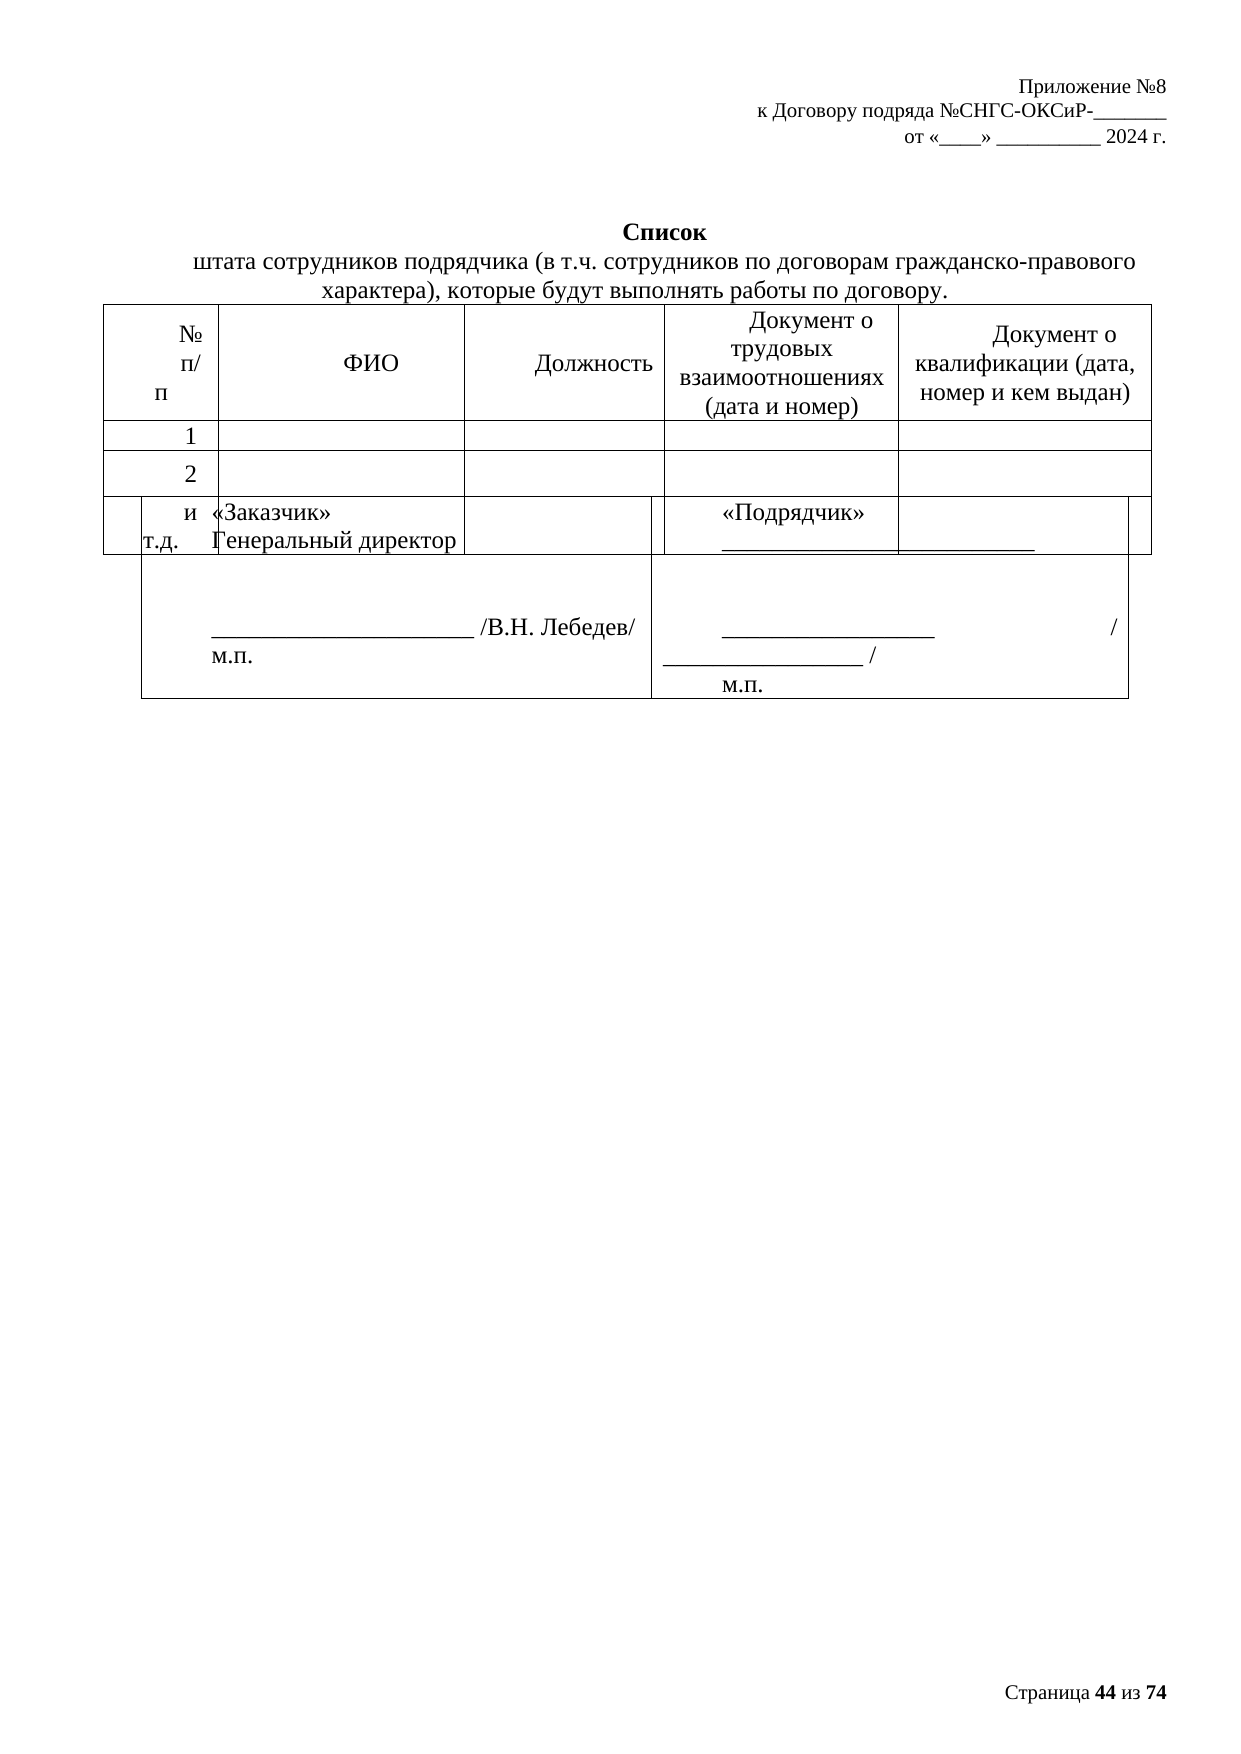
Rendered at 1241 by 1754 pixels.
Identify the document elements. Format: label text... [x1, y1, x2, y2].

table_cell [219, 421, 230, 449]
table_cell [1140, 421, 1151, 449]
table_header Документ о квалификации (дата, номер и кем выдан) [899, 305, 1151, 420]
table_cell [219, 451, 464, 496]
text от «____» __________ 2024 г. [103, 124, 1166, 148]
table_cell [665, 421, 670, 449]
text к Договору подряда №СНГС-ОКСиР-_______ [103, 98, 1167, 122]
text Список [103, 217, 1166, 246]
table_cell [453, 421, 464, 449]
text штата сотрудников подрядчика (в т.ч. сотрудников по договорам гражданско-правового характера), которые будут выполнять работы по договору. [103, 246, 1166, 304]
table_cell [899, 421, 904, 449]
table_cell [1129, 497, 1151, 554]
table_cell [465, 451, 664, 496]
table_header № п/п [104, 305, 218, 420]
table_header Должность [465, 305, 664, 420]
table_cell [665, 451, 898, 496]
text Приложение №8 [103, 74, 1166, 98]
table_header ФИО [219, 305, 464, 420]
table_header «Подрядчик» _________________________ _________________ / ________________ / м.п. [652, 497, 1128, 698]
table_cell [899, 451, 1151, 496]
table_cell [888, 421, 898, 449]
table_header «Заказчик» Генеральный директор _____________________ /В.Н. Лебедев/ м.п. [142, 497, 651, 698]
table_cell 2 [104, 451, 218, 496]
table_cell [465, 421, 475, 449]
table_cell [653, 421, 664, 449]
